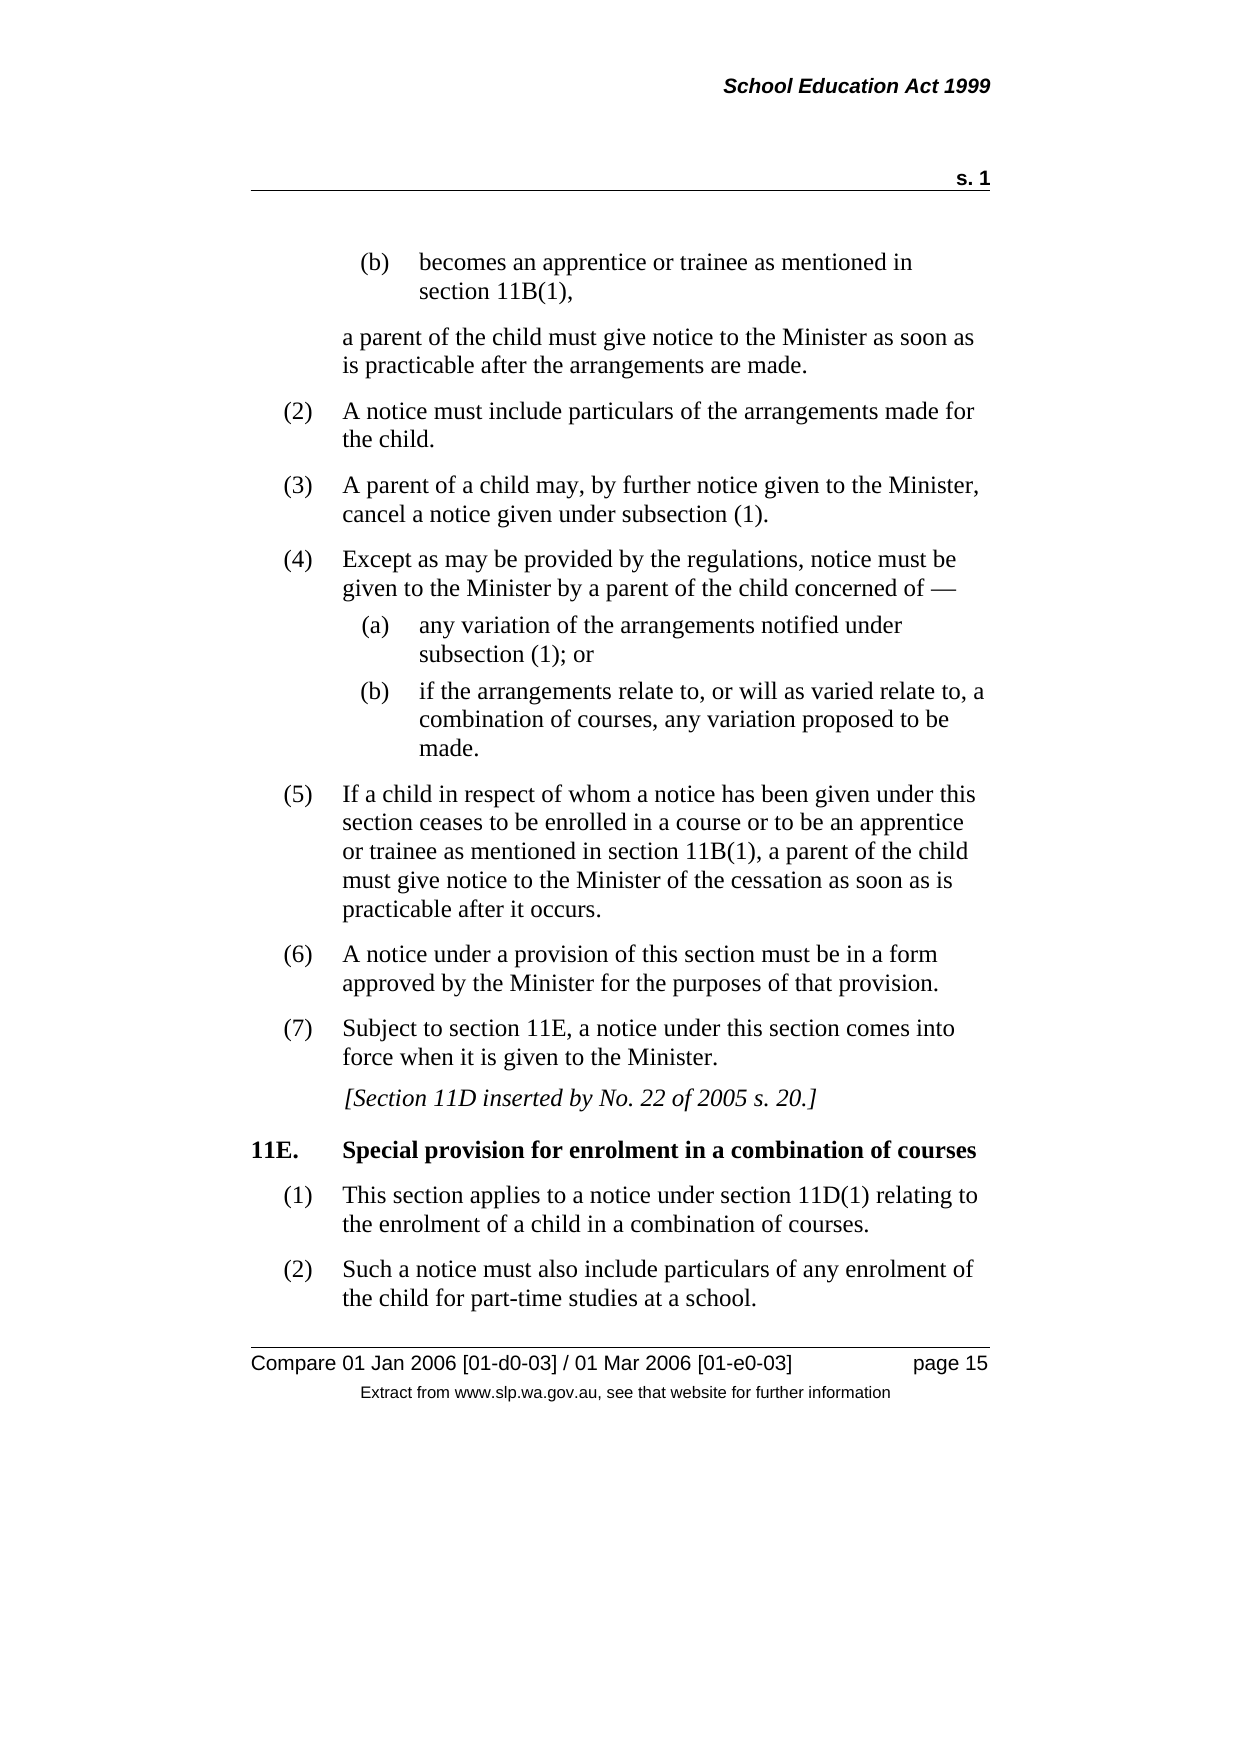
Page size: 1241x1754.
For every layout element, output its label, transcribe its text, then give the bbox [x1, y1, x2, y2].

text (b) becomes an apprentice or trainee as mentioned in section 11B(1), [251, 247, 990, 305]
text a parent of the child must give notice to the Minister as soon as is practicable after the arrangements are made. [251, 322, 990, 379]
text (7) Subject to section 11E, a notice under this section comes into force when it is given to the Minister. [251, 1013, 990, 1071]
text (5) If a child in respect of whom a notice has been given under this section ceases to be enrolled in a course or to be an apprentice or trainee as mentioned in section 11B(1), a parent of the child must give notice to the Minister of the cessation as soon as is practicable after it occurs. [251, 779, 990, 922]
text (a) any variation of the arrangements notified under subsection (1); or [251, 610, 990, 667]
text (6) A notice under a provision of this section must be in a form approved by the Minister for the purposes of that provision. [251, 939, 990, 997]
subtitle 11E. Special provision for enrolment in a combination of courses [251, 1135, 990, 1164]
text (b) if the arrangements relate to, or will as varied relate to, a combination of courses, any variation proposed to be made. [251, 676, 990, 762]
text (2) Such a notice must also include particulars of any enrolment of the child for part-time studies at a school. [251, 1254, 990, 1312]
text [Section 11D inserted by No. 22 of 2005 s. 20.] [251, 1083, 990, 1112]
text (3) A parent of a child may, by further notice given to the Minister, cancel a notice given under subsection (1). [251, 470, 990, 527]
text (2) A notice must include particulars of the arrangements made for the child. [251, 396, 990, 453]
text (4) Except as may be provided by the regulations, notice must be given to the Minister by a parent of the child concerned of — [251, 544, 990, 602]
text (1) This section applies to a notice under section 11D(1) relating to the enrolment of a child in a combination of courses. [251, 1180, 990, 1238]
